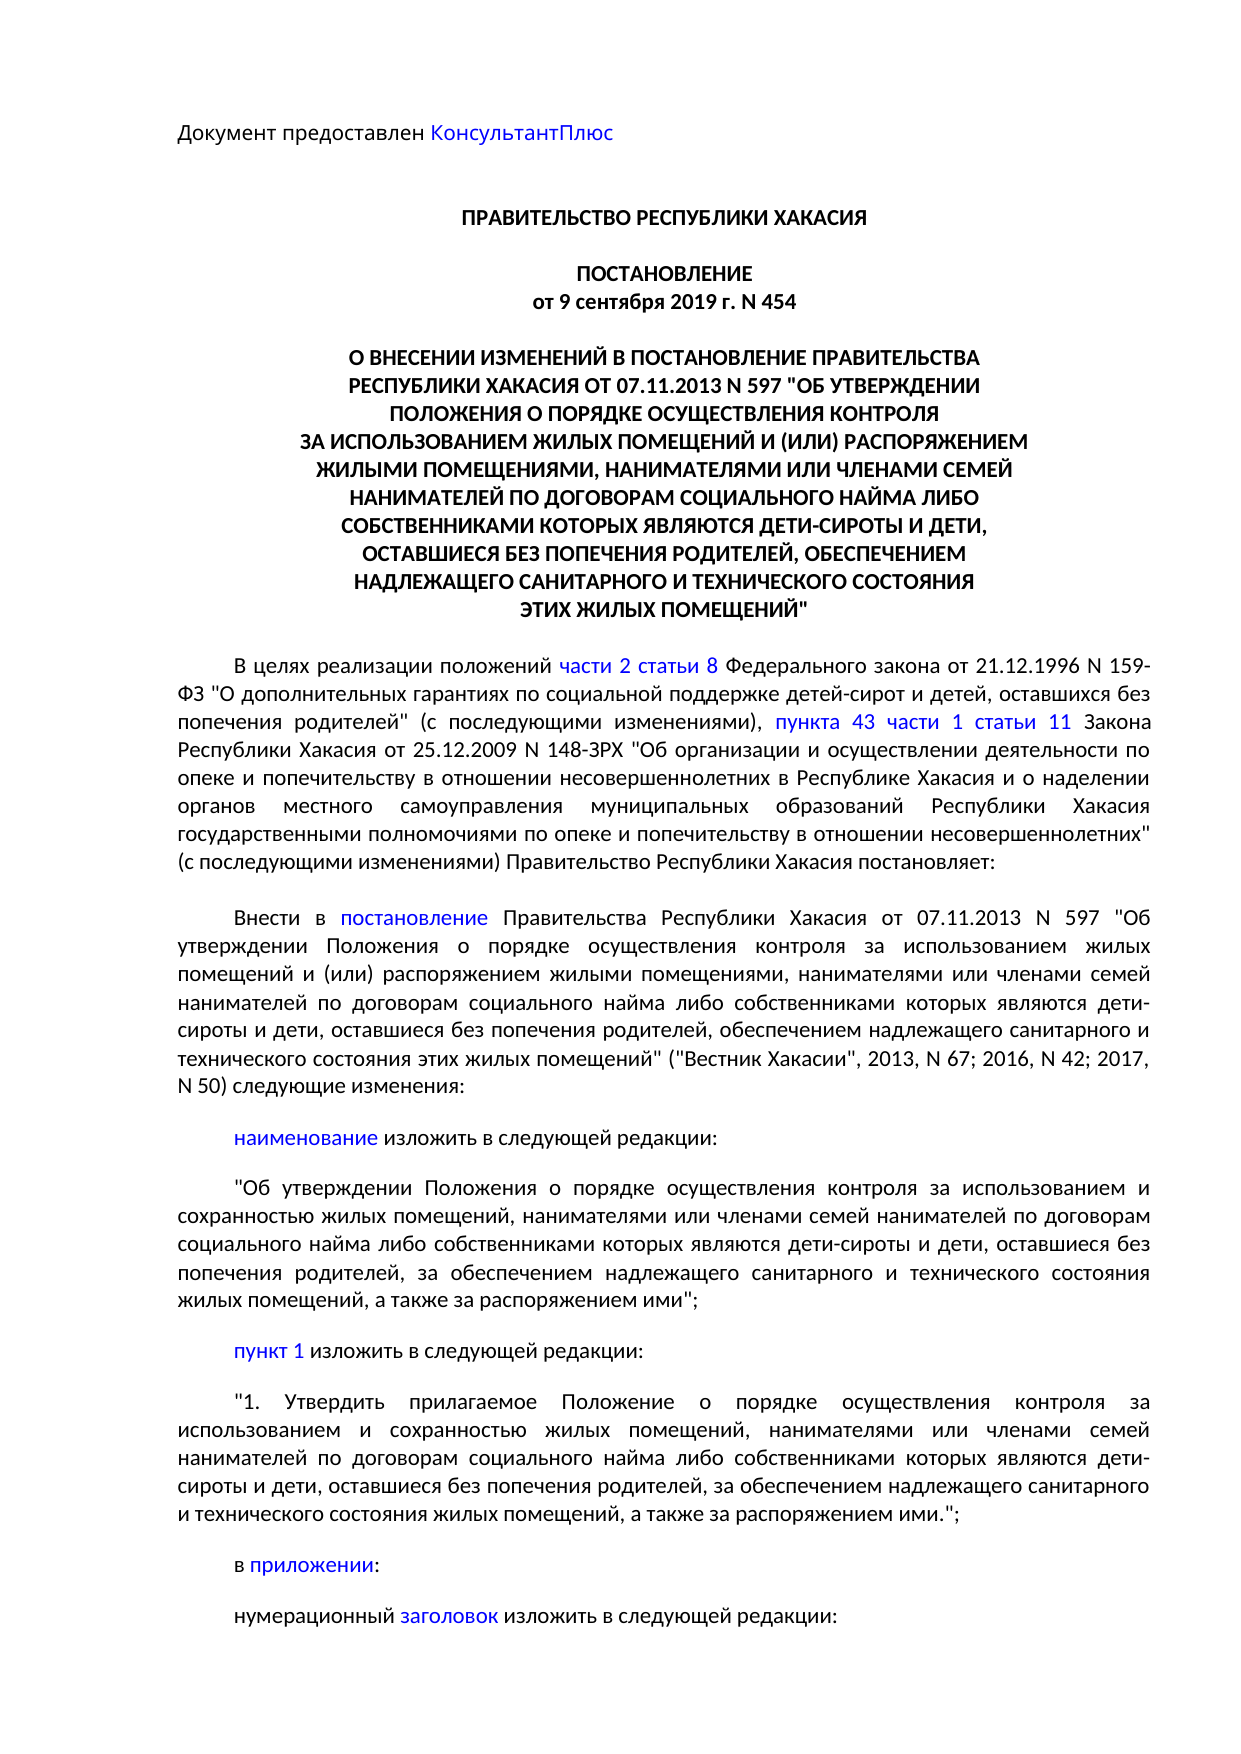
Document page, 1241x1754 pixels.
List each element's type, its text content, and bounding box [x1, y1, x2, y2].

text наименование изложить в следующей редакции: [177, 1123, 1152, 1151]
text в приложении: [177, 1551, 1152, 1578]
text В целях реализации положений части 2 статьи 8 Федерального закона от 21.12.1996 N 159-ФЗ "О дополнительных гарантиях по социальной поддержке детей-сирот и детей, оставшихся без попечения родителей" (с последующими изменениями), пункта 43 части 1 статьи 11 Закона Республики Хакасия от 25.12.2009 N 148-ЗРХ "Об организации и осуществлении деятельности по опеке и попечительству в отношении несовершеннолетних в Республике Хакасия и о наделении органов местного самоуправления муниципальных образований Республики Хакасия государственными полномочиями по опеке и попечительству в отношении несовершеннолетних" (с последующими изменениями) Правительство Республики Хакасия постановляет: [177, 651, 1152, 876]
title ПРАВИТЕЛЬСТВО РЕСПУБЛИКИ ХАКАСИЯ [177, 203, 1152, 231]
text нумерационный заголовок изложить в следующей редакции: [177, 1601, 1152, 1629]
text пункт 1 изложить в следующей редакции: [177, 1337, 1152, 1364]
title НАНИМАТЕЛЕЙ ПО ДОГОВОРАМ СОЦИАЛЬНОГО НАЙМА ЛИБО [177, 483, 1152, 511]
text "1. Утвердить прилагаемое Положение о порядке осуществления контроля за использованием и сохранностью жилых помещений, нанимателями или членами семей нанимателей по договорам социального найма либо собственниками которых являются дети-сироты и дети, оставшиеся без попечения родителей, за обеспечением надлежащего санитарного и технического состояния жилых помещений, а также за распоряжением ими."; [177, 1387, 1152, 1528]
title ПОЛОЖЕНИЯ О ПОРЯДКЕ ОСУЩЕСТВЛЕНИЯ КОНТРОЛЯ [177, 399, 1152, 427]
title РЕСПУБЛИКИ ХАКАСИЯ ОТ 07.11.2013 N 597 "ОБ УТВЕРЖДЕНИИ [177, 371, 1152, 399]
title ЖИЛЫМИ ПОМЕЩЕНИЯМИ, НАНИМАТЕЛЯМИ ИЛИ ЧЛЕНАМИ СЕМЕЙ [177, 455, 1152, 483]
title ЗА ИСПОЛЬЗОВАНИЕМ ЖИЛЫХ ПОМЕЩЕНИЙ И (ИЛИ) РАСПОРЯЖЕНИЕМ [177, 427, 1152, 455]
title Документ предоставлен КонсультантПлюс [177, 118, 1152, 175]
title ОСТАВШИЕСЯ БЕЗ ПОПЕЧЕНИЯ РОДИТЕЛЕЙ, ОБЕСПЕЧЕНИЕМ [177, 539, 1152, 567]
title ЭТИХ ЖИЛЫХ ПОМЕЩЕНИЙ" [177, 595, 1152, 623]
title от 9 сентября 2019 г. N 454 [177, 287, 1152, 315]
text Внести в постановление Правительства Республики Хакасия от 07.11.2013 N 597 "Об утверждении Положения о порядке осуществления контроля за использованием жилых помещений и (или) распоряжением жилыми помещениями, нанимателями или членами семей нанимателей по договорам социального найма либо собственниками которых являются дети-сироты и дети, оставшиеся без попечения родителей, обеспечением надлежащего санитарного и технического состояния этих жилых помещений" ("Вестник Хакасии", 2013, N 67; 2016, N 42; 2017, N 50) следующие изменения: [177, 903, 1152, 1100]
text "Об утверждении Положения о порядке осуществления контроля за использованием и сохранностью жилых помещений, нанимателями или членами семей нанимателей по договорам социального найма либо собственниками которых являются дети-сироты и дети, оставшиеся без попечения родителей, за обеспечением надлежащего санитарного и технического состояния жилых помещений, а также за распоряжением ими"; [177, 1173, 1152, 1314]
title СОБСТВЕННИКАМИ КОТОРЫХ ЯВЛЯЮТСЯ ДЕТИ-СИРОТЫ И ДЕТИ, [177, 511, 1152, 539]
title О ВНЕСЕНИИ ИЗМЕНЕНИЙ В ПОСТАНОВЛЕНИЕ ПРАВИТЕЛЬСТВА [177, 343, 1152, 371]
title НАДЛЕЖАЩЕГО САНИТАРНОГО И ТЕХНИЧЕСКОГО СОСТОЯНИЯ [177, 567, 1152, 595]
title ПОСТАНОВЛЕНИЕ [177, 259, 1152, 287]
